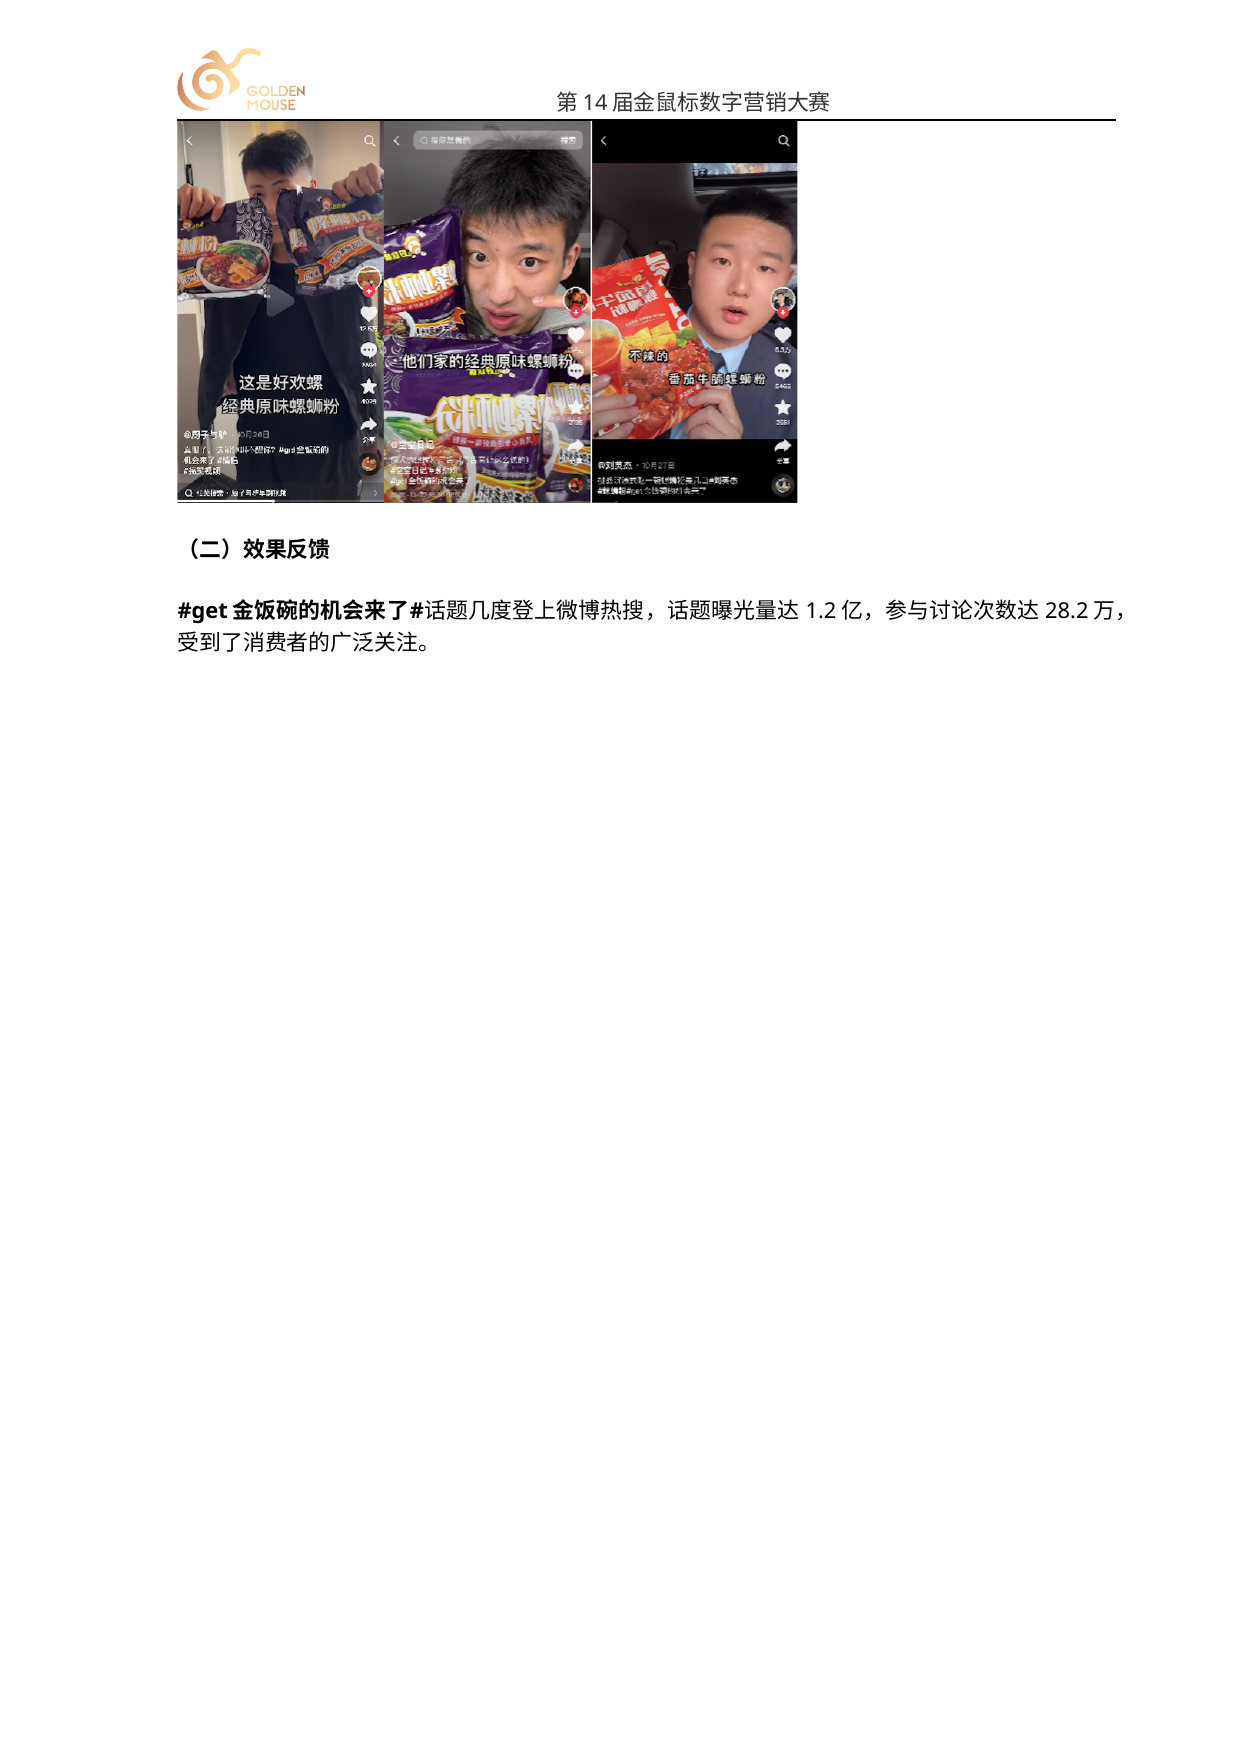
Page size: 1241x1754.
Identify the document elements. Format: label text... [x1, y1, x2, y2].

text #get金饭碗的机会来了#话题几度登上微博热搜，话题曝光量达1.2亿，参与讨论次数达28.2万，受到了消费者的广泛关注。 [177, 593, 1116, 656]
text （二）效果反馈 [177, 532, 1116, 564]
picture [177, 121, 798, 503]
picture [177, 48, 305, 111]
